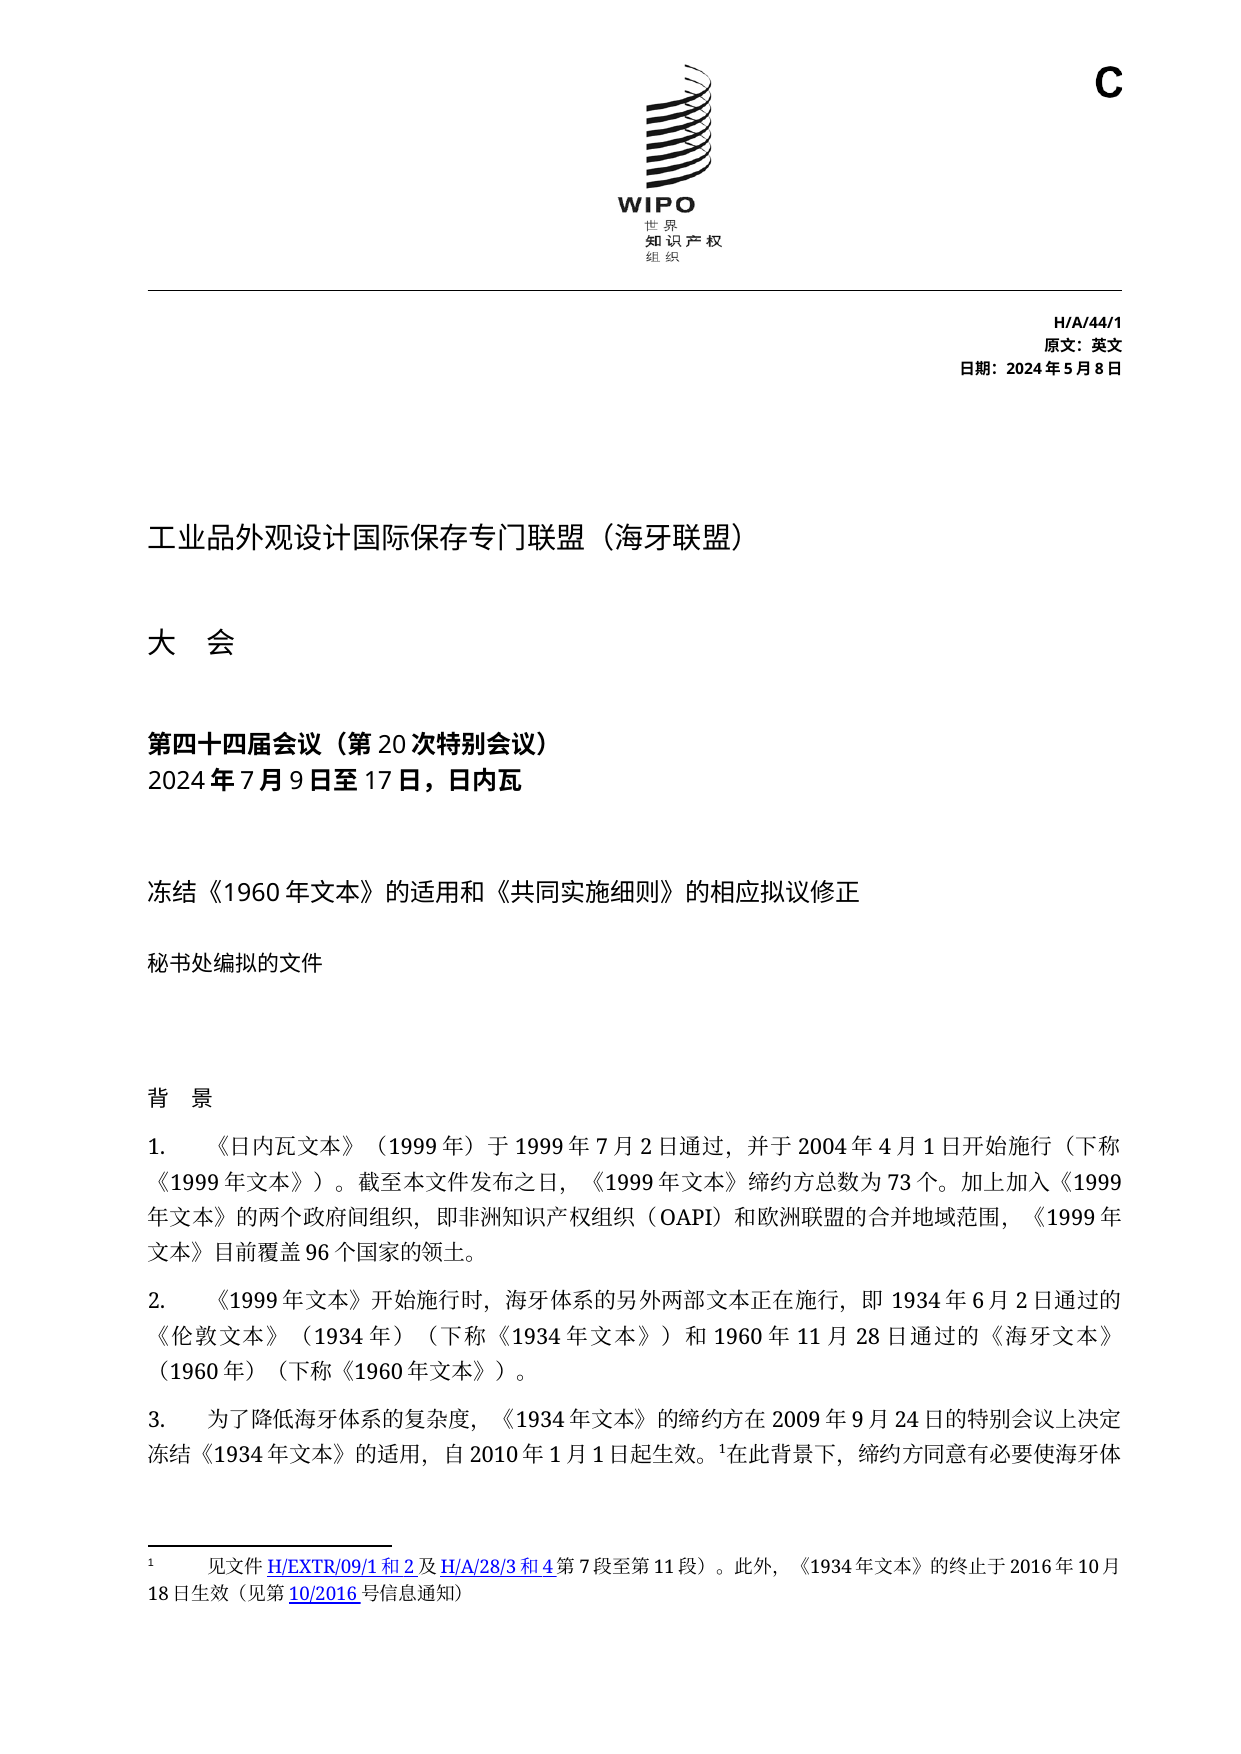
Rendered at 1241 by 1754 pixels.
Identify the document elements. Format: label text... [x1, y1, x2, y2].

text 工业品外观设计国际保存专门联盟（海牙联盟） [148, 515, 1122, 557]
subtitle 背 景 [148, 1077, 1122, 1113]
text 原文：英文 [148, 333, 1122, 356]
text 第四十四届会议（第20次特别会议） 2024年7月9日至17日，日内瓦 [148, 724, 1122, 797]
text 冻结《1960年文本》的适用和《共同实施细则》的相应拟议修正 [148, 872, 1122, 908]
text h/a/44/1 [148, 291, 1122, 333]
text 日期：2024年5月8日 [148, 356, 1122, 379]
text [148, 1398, 1122, 1504]
text 《1999年文本》开始施行时，海牙体系的另外两部文本正在施行，即1934年6月2日通过的《伦敦文本》（1934年）（下称《1934年文本》）和1960年11月28日通过的《海牙文本》（1960年）（下称《1960年文本》）。 [148, 1279, 1122, 1386]
text 大 会 [148, 620, 1122, 662]
picture [613, 59, 1123, 278]
text 《日内瓦文本》（1999年）于1999年7月2日通过，并于2004年4月1日开始施行（下称《1999年文本》）。截至本文件发布之日，《1999年文本》缔约方总数为73个。加上加入《1999年文本》的两个政府间组织，即非洲知识产权组织（OAPI）和欧洲联盟的合并地域范围，《1999年文本》目前覆盖96个国家的领土。 [148, 1125, 1122, 1267]
text 秘书处编拟的文件 [148, 946, 1122, 977]
